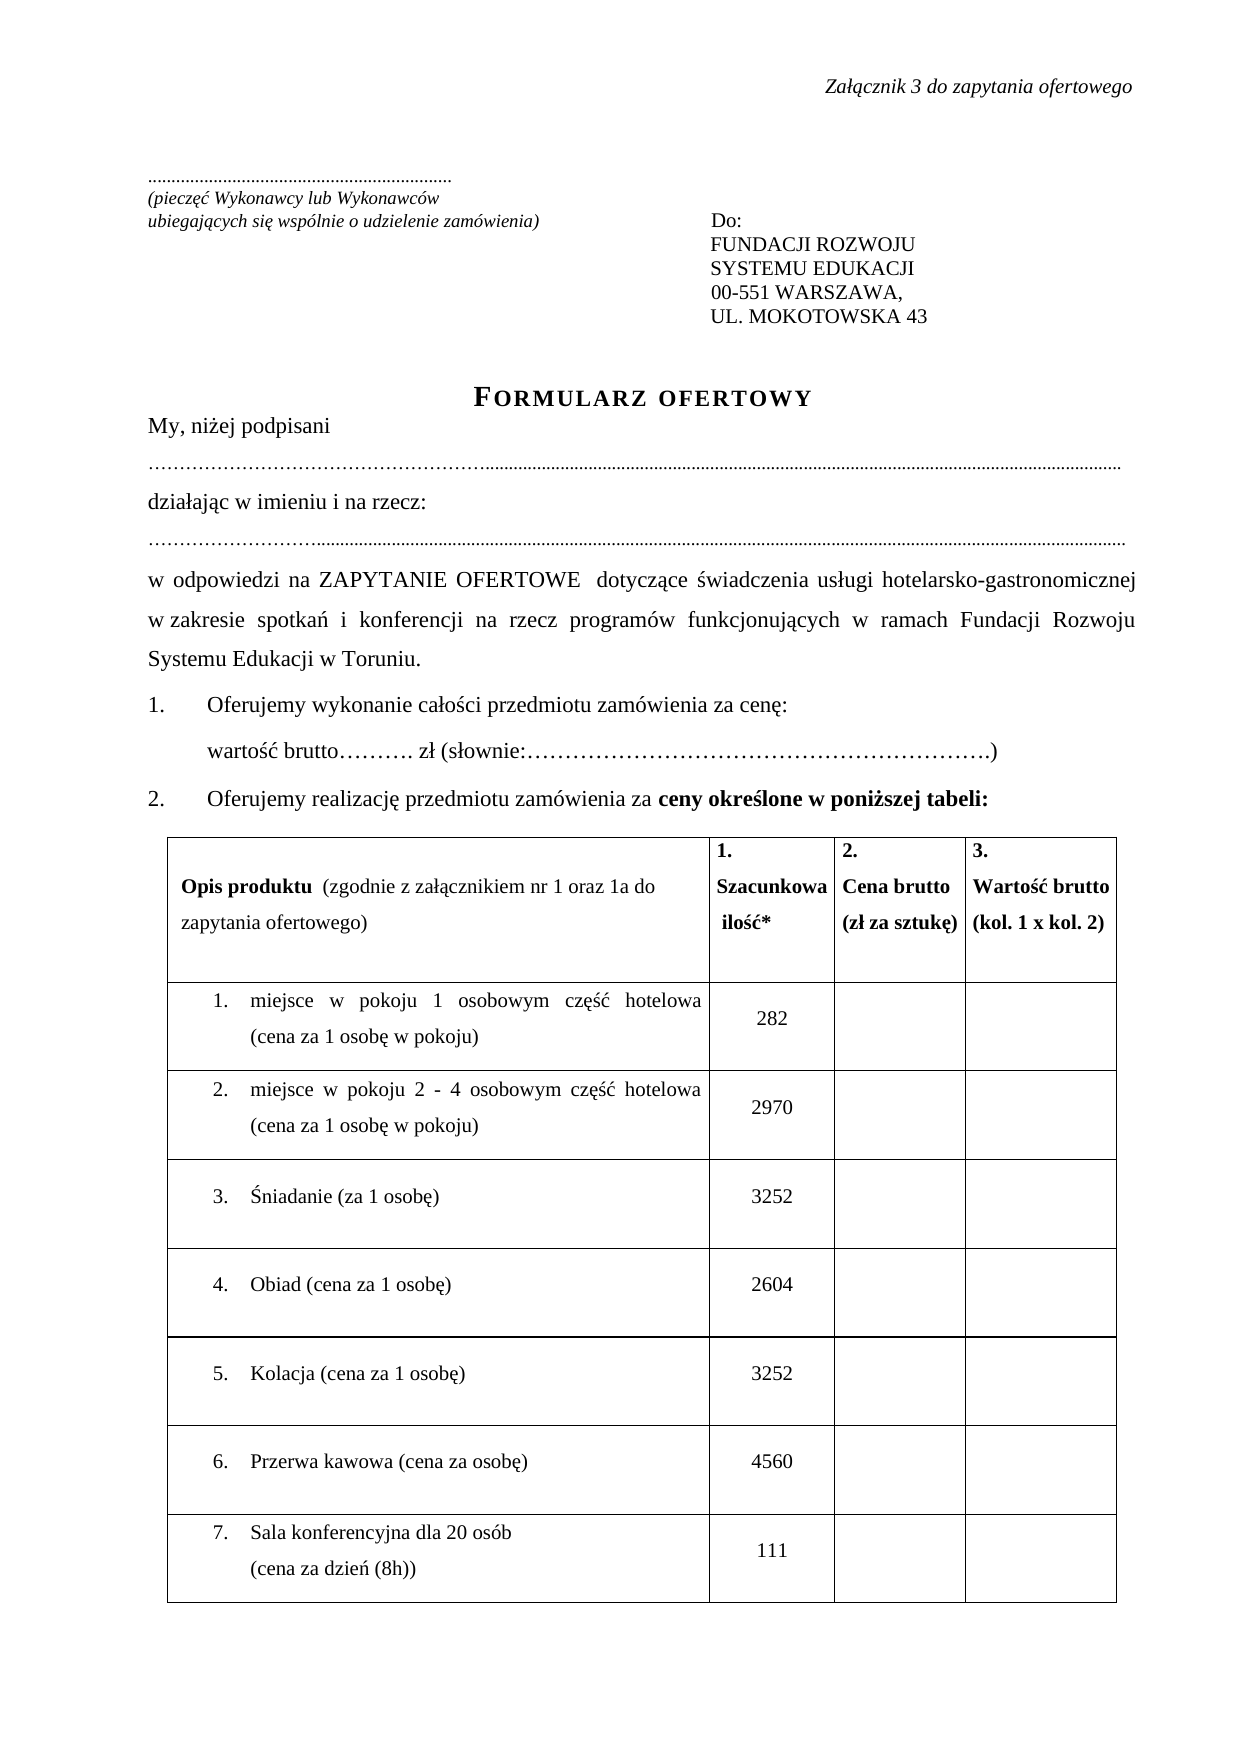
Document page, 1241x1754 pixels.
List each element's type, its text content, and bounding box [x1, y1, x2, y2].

list Oferujemy realizację przedmiotu zamówienia za ceny określone w poniższej tabeli: [148, 784, 1097, 811]
table_header Opis produktu (zgodnie z załącznikiem nr 1 oraz 1a do zapytania ofertowego) [168, 838, 709, 982]
table_cell miejsce w pokoju 1 osobowym część hotelowa (cena za 1 osobę w pokoju) [168, 983, 709, 1070]
table_cell [835, 1160, 965, 1248]
table_cell 3252 [710, 1338, 834, 1425]
text (pieczęć Wykonawcy lub Wykonawców [148, 187, 1137, 208]
table_cell [835, 1338, 965, 1425]
table_cell [835, 1426, 965, 1514]
table_cell Obiad (cena za 1 osobę) [168, 1249, 709, 1336]
text FUNDACJI ROZWOJU [148, 232, 1137, 256]
table_cell [835, 1071, 965, 1159]
text 00-551 WARSZAWA, [148, 280, 1137, 304]
table_cell 4560 [710, 1426, 834, 1514]
table_cell [835, 1249, 965, 1336]
text SYSTEMU EDUKACJI [148, 256, 1137, 280]
table_cell Śniadanie (za 1 osobę) [168, 1160, 709, 1248]
table_cell [966, 1249, 1116, 1336]
table_cell [966, 1338, 1116, 1425]
text działając w imieniu i na rzecz: [148, 488, 1097, 515]
table_header 1. Szacunkowa ilość* [710, 838, 834, 982]
table_cell 2604 [710, 1249, 834, 1336]
text ubiegających się wspólnie o udzielenie zamówienia) Do: [148, 208, 1137, 232]
table_cell 111 [710, 1515, 834, 1602]
table_cell 3252 [710, 1160, 834, 1248]
text ………………………………………………........................................................................................................................................ [148, 452, 1137, 473]
text UL. MOKOTOWSKA 43 [148, 304, 1137, 328]
text ………………………............................................................................................................................................................................. [148, 528, 1137, 549]
table_cell Kolacja (cena za 1 osobę) [168, 1338, 709, 1425]
table_cell [966, 1426, 1116, 1514]
text wartość brutto………. zł (słownie:…………………………………………………….) [207, 737, 1137, 763]
text Formularz ofertowy [148, 379, 1137, 412]
table_header 2. Cena brutto (zł za sztukę) [835, 838, 965, 982]
text My, niżej podpisani [148, 412, 1097, 439]
list Oferujemy wykonanie całości przedmiotu zamówienia za cenę: [148, 691, 1137, 717]
table_cell Przerwa kawowa (cena za osobę) [168, 1426, 709, 1514]
table_cell Sala konferencyjna dla 20 osób (cena za dzień (8h)) [168, 1515, 709, 1602]
table_cell miejsce w pokoju 2 - 4 osobowym część hotelowa (cena za 1 osobę w pokoju) [168, 1071, 709, 1159]
table_cell 2970 [710, 1071, 834, 1159]
table_header 3. Wartość brutto (kol. 1 x kol. 2) [966, 838, 1116, 982]
table_cell [966, 1515, 1116, 1602]
table_cell 282 [710, 983, 834, 1070]
text ................................................................. [148, 165, 1137, 187]
table_cell [835, 983, 965, 1070]
text w odpowiedzi na ZAPYTANIE OFERTOWE dotyczące świadczenia usługi hotelarsko-gastronomicznej w zakresie spotkań i konferencji na rzecz programów funkcjonujących w ramach Fundacji Rozwoju Systemu Edukacji w Toruniu. [148, 566, 1137, 672]
table_cell [966, 1071, 1116, 1159]
table_cell [966, 1160, 1116, 1248]
table_cell [835, 1515, 965, 1602]
table_cell [966, 983, 1116, 1070]
